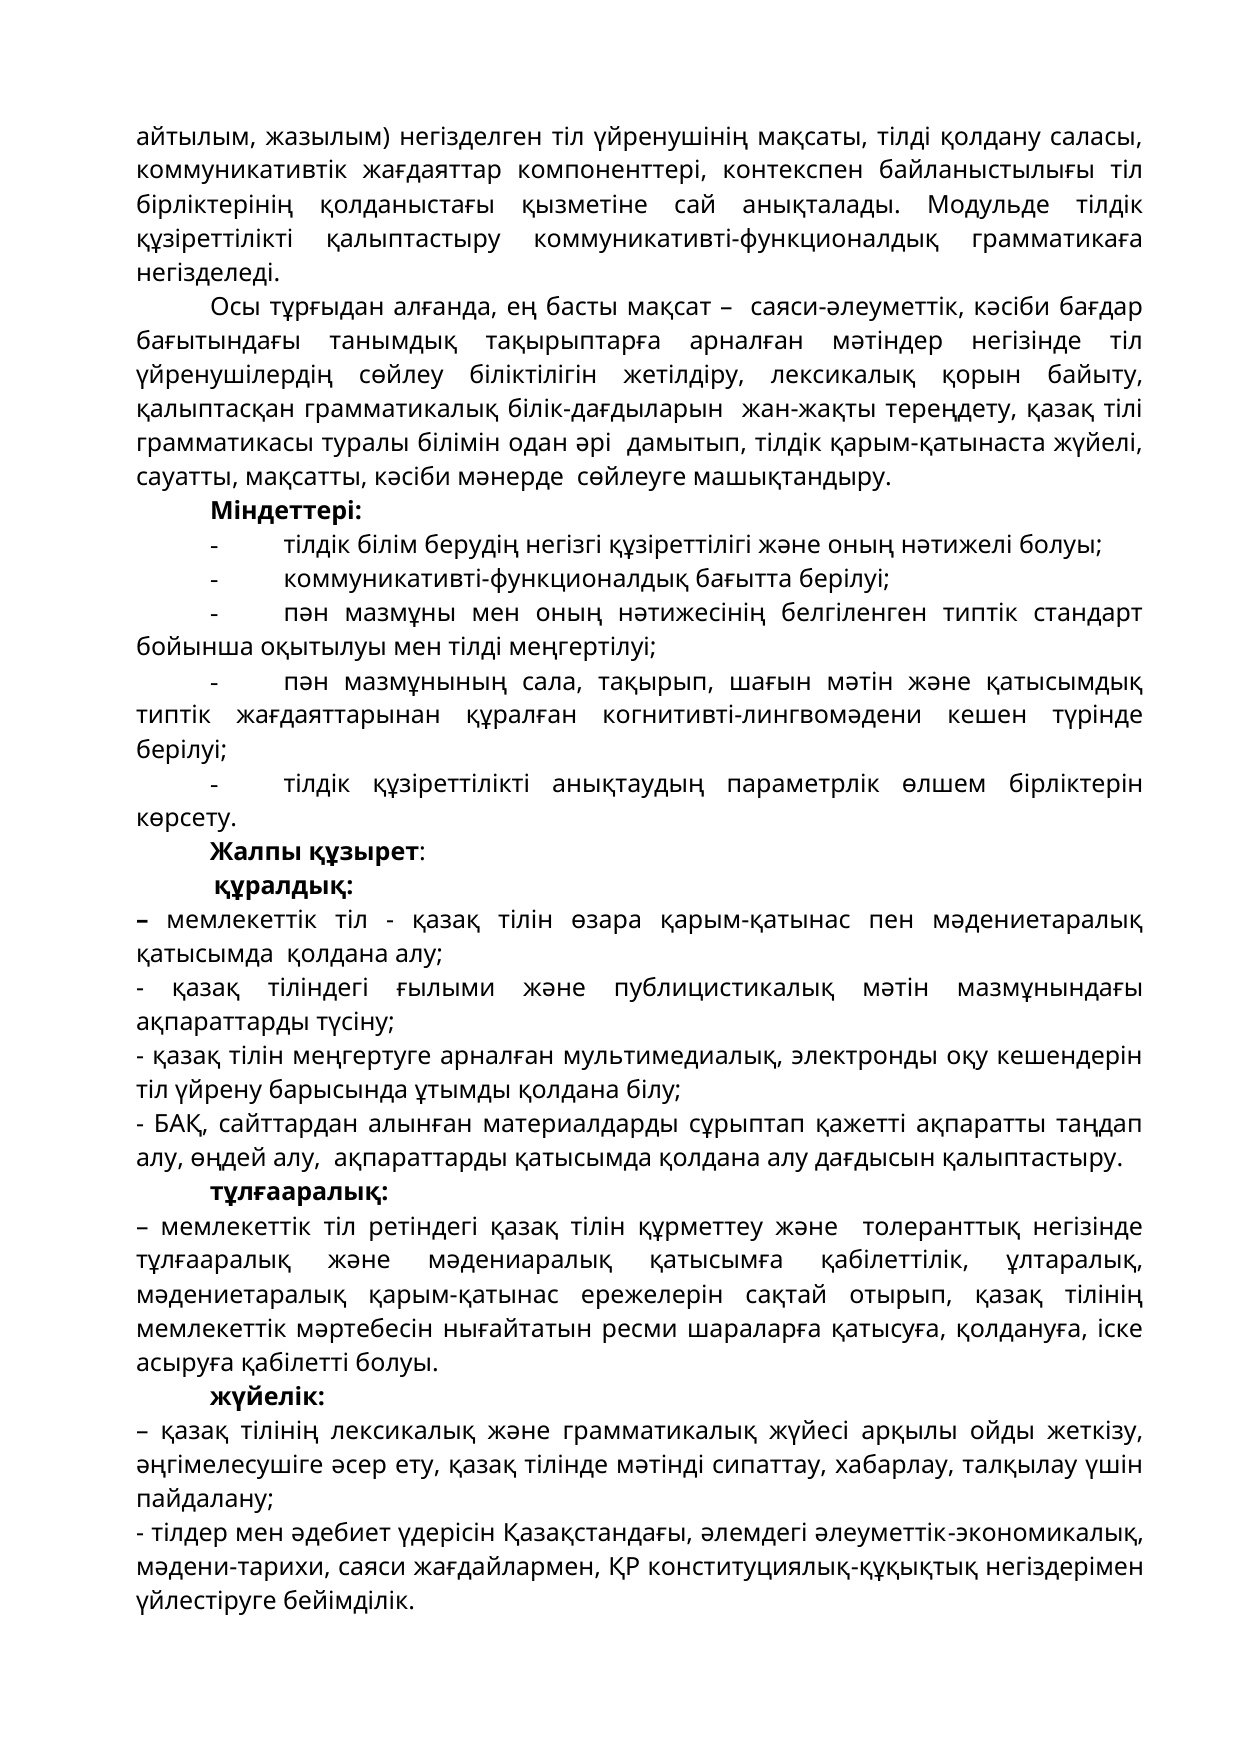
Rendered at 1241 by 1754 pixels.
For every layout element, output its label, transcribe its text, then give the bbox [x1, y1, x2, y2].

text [136, 118, 1144, 288]
text Жалпы құзырет: [136, 833, 1144, 867]
text – қазақ тілінің лексикалық және грамматикалық жүйесі арқылы ойды жеткізу, әңгімелесушіге әсер ету, қазақ тілінде мәтінді сипаттау, хабарлау, талқылау үшін пайдалану; [136, 1412, 1144, 1515]
text тұлғааралық: [136, 1174, 1144, 1208]
text - қазақ тілін меңгертуге арналған мультимедиалық, электронды оқу кешендерін тіл үйрену барысында ұтымды қолдана білу; [136, 1038, 1144, 1106]
text Осы тұрғыдан алғанда, ең басты мақсат – саяси-әлеуметтік, кәсіби бағдар бағытындағы танымдық тақырыптарға арналған мәтіндер негізінде тіл үйренушілердің сөйлеу біліктілігін жетілдіру, лексикалық қорын байыту, қалыптасқан грамматикалық білік-дағдыларын жан-жақты тереңдету, қазақ тілі грамматикасы туралы білімін одан әрі дамытып, тілдік қарым-қатынаста жүйелі, сауатты, мақсатты, кәсіби мәнерде сөйлеуге машықтандыру. [136, 288, 1144, 493]
text – мемлекеттік тіл - қазақ тілін өзара қарым-қатынас пен мәдениетаралық қатысымда қолдана алу; [136, 902, 1144, 970]
text - БАҚ, сайттардан алынған материалдарды сұрыптап қажетті ақпаратты таңдап алу, өңдей алу, ақпараттарды қатысымда қолдана алу дағдысын қалыптастыру. [136, 1106, 1144, 1174]
text - тілдер мен әдебиет үдерісін Қазақстандағы, әлемдегі әлеуметтік-экономикалық, мәдени-тарихи, саяси жағдайлармен, ҚР конституциялық-құқықтық негіздерімен үйлестіруге бейімділік. [136, 1515, 1144, 1617]
list коммуникативті-функционалдық бағытта берілуі; [136, 561, 1144, 595]
list пән мазмұны мен оның нәтижесінің белгіленген типтік стандарт бойынша оқытылуы мен тілді меңгертілуі; [136, 595, 1144, 663]
list тілдік білім берудің негізгі құзіреттілігі және оның нәтижелі болуы; [136, 527, 1144, 561]
text жүйелік: [136, 1378, 1144, 1412]
text – мемлекеттік тіл ретіндегі қазақ тілін құрметтеу және толеранттық негізінде тұлғааралық және мәдениаралық қатысымға қабілеттілік, ұлтаралық, мәдениетаралық қарым-қатынас ережелерін сақтай отырып, қазақ тілінің мемлекеттік мәртебесін нығайтатын ресми шараларға қатысуға, қолдануға, іске асыруға қабілетті болуы. [136, 1208, 1144, 1378]
text - қазақ тіліндегі ғылыми және публицистикалық мәтін мазмұнындағы ақпараттарды түсіну; [136, 970, 1144, 1038]
text Міндеттері: [136, 493, 1144, 527]
list тілдік құзіреттілікті анықтаудың параметрлік өлшем бірліктерін көрсету. [136, 765, 1144, 833]
list пән мазмұнының сала, тақырып, шағын мәтін және қатысымдық типтік жағдаяттарынан құралған когнитивті-лингвомәдени кешен түрінде берілуі; [136, 663, 1144, 765]
text құралдық: [136, 867, 1144, 902]
